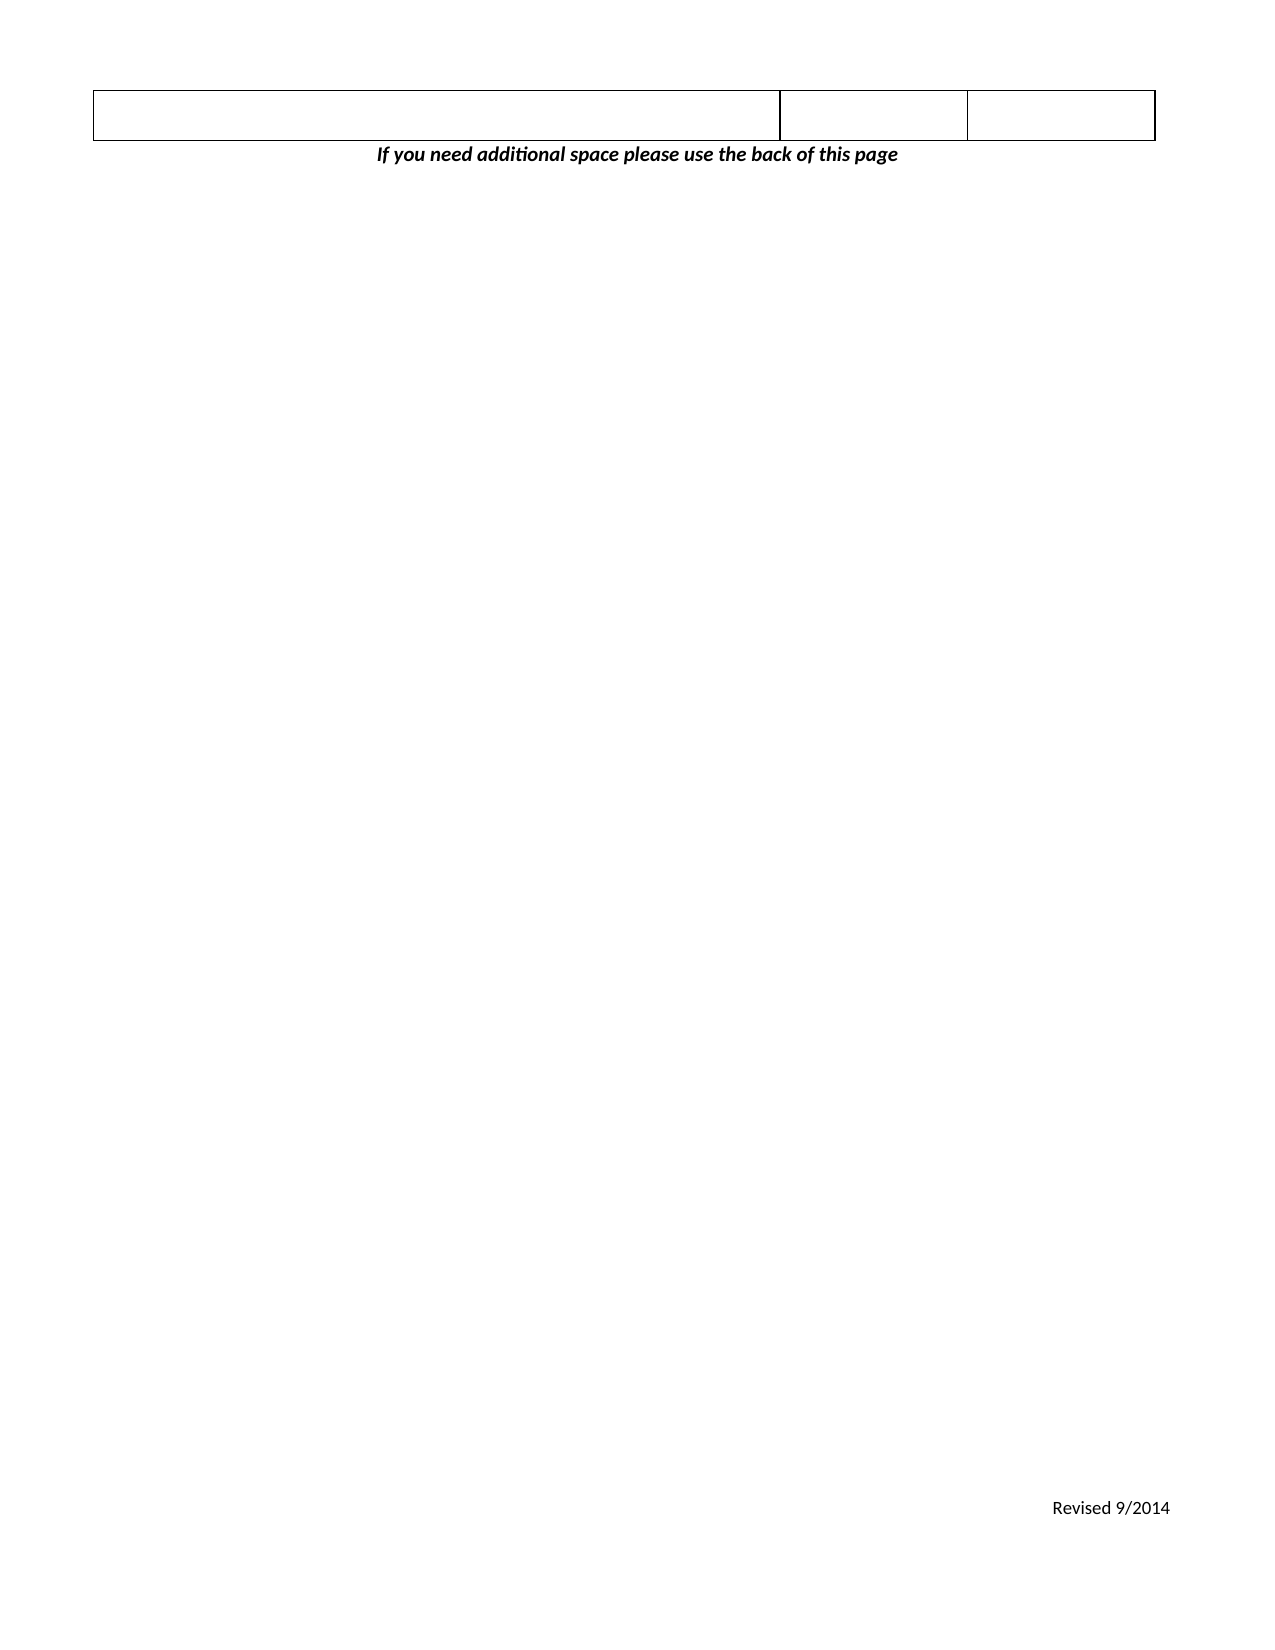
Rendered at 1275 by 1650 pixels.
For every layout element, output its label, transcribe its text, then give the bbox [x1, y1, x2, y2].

table_cell [781, 91, 967, 140]
text If you need additional space please use the back of this page [105, 141, 1170, 167]
table_cell [94, 91, 779, 140]
table_cell [968, 91, 1154, 140]
